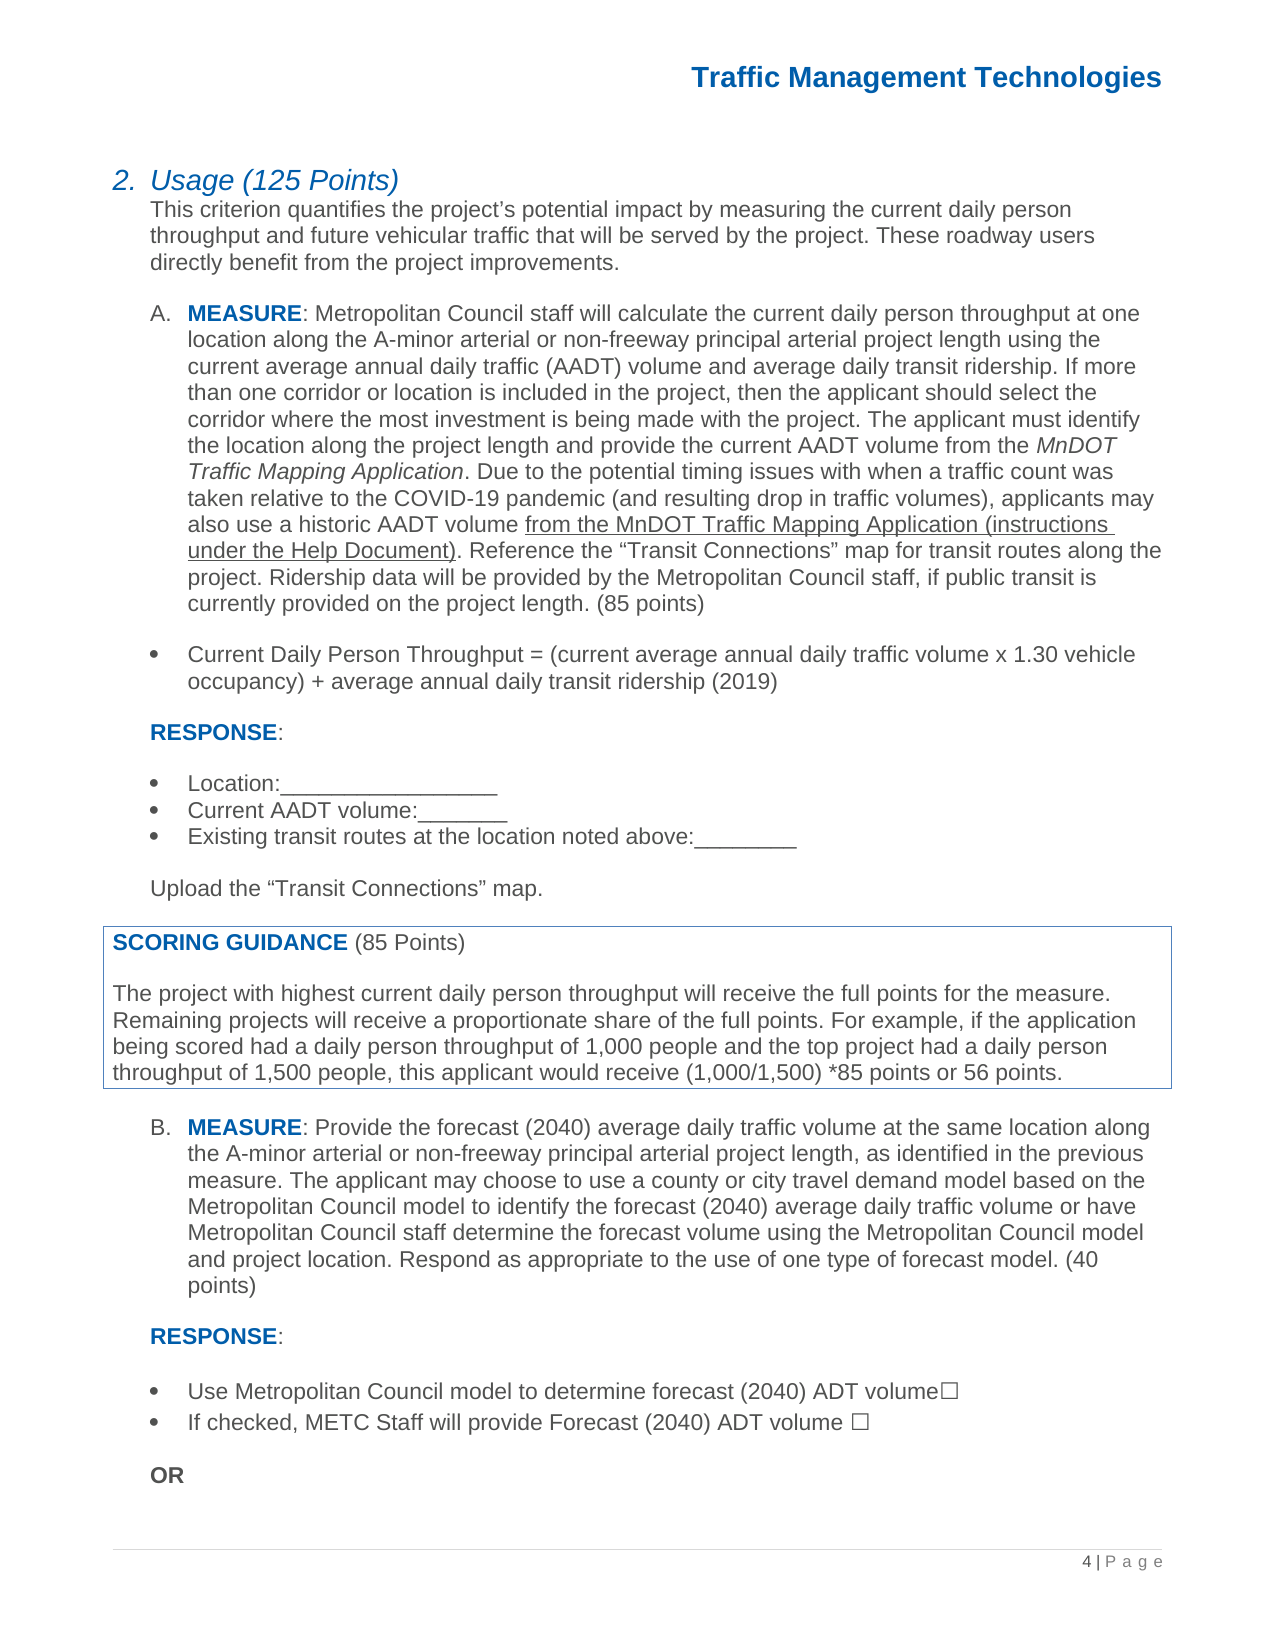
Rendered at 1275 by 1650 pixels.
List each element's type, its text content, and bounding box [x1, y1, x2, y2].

text SCORING GUIDANCE (85 Points) [104, 927, 1171, 955]
list Location:_________________ [150, 770, 1162, 797]
text Upload the “Transit Connections” map. [150, 874, 1162, 901]
text RESPONSE: [150, 719, 1162, 745]
list Current AADT volume:_______ [150, 797, 1162, 823]
list MEASURE: Metropolitan Council staff will calculate the current daily person throughput at one location along the A-minor arterial or non-freeway principal arterial project length using the current average annual daily traffic (AADT) volume and average daily transit ridership. If more than one corridor or location is included in the project, then the applicant should select the corridor where the most investment is being made with the project. The applicant must identify the location along the project length and provide the current AADT volume from the MnDOT Traffic Mapping Application. Due to the potential timing issues with when a traffic count was taken relative to the COVID-19 pandemic (and resulting drop in traffic volumes), applicants may also use a historic AADT volume from the MnDOT Traffic Mapping Application (instructions under the Help Document). Reference the “Transit Connections” map for transit routes along the project. Ridership data will be provided by the Metropolitan Council staff, if public transit is currently provided on the project length. (85 points) [150, 300, 1162, 616]
list Use Metropolitan Council model to determine forecast (2040) ADT volume☐ [150, 1375, 1162, 1406]
subtitle Usage (125 Points) [112, 162, 1162, 196]
text RESPONSE: [150, 1323, 1162, 1350]
list MEASURE: Provide the forecast (2040) average daily traffic volume at the same location along the A-minor arterial or non-freeway principal arterial project length, as identified in the previous measure. The applicant may choose to use a county or city travel demand model based on the Metropolitan Council model to identify the forecast (2040) average daily traffic volume or have Metropolitan Council staff determine the forecast volume using the Metropolitan Council model and project location. Respond as appropriate to the use of one type of forecast model. (40 points) [150, 1114, 1162, 1298]
list If checked, METC Staff will provide Forecast (2040) ADT volume ☐ [150, 1406, 1162, 1437]
text The project with highest current daily person throughput will receive the full points for the measure. Remaining projects will receive a proportionate share of the full points. For example, if the application being scored had a daily person throughput of 1,000 people and the top project had a daily person throughput of 1,500 people, this applicant would receive (1,000/1,500) *85 points or 56 points. [104, 977, 1171, 1088]
list Existing transit routes at the location noted above:________ [150, 823, 1162, 849]
list Current Daily Person Throughput = (current average annual daily traffic volume x 1.30 vehicle occupancy) + average annual daily transit ridership (2019) [150, 641, 1162, 694]
text This criterion quantifies the project’s potential impact by measuring the current daily person throughput and future vehicular traffic that will be served by the project. These roadway users directly benefit from the project improvements. [150, 196, 1162, 275]
text OR [150, 1462, 1162, 1488]
